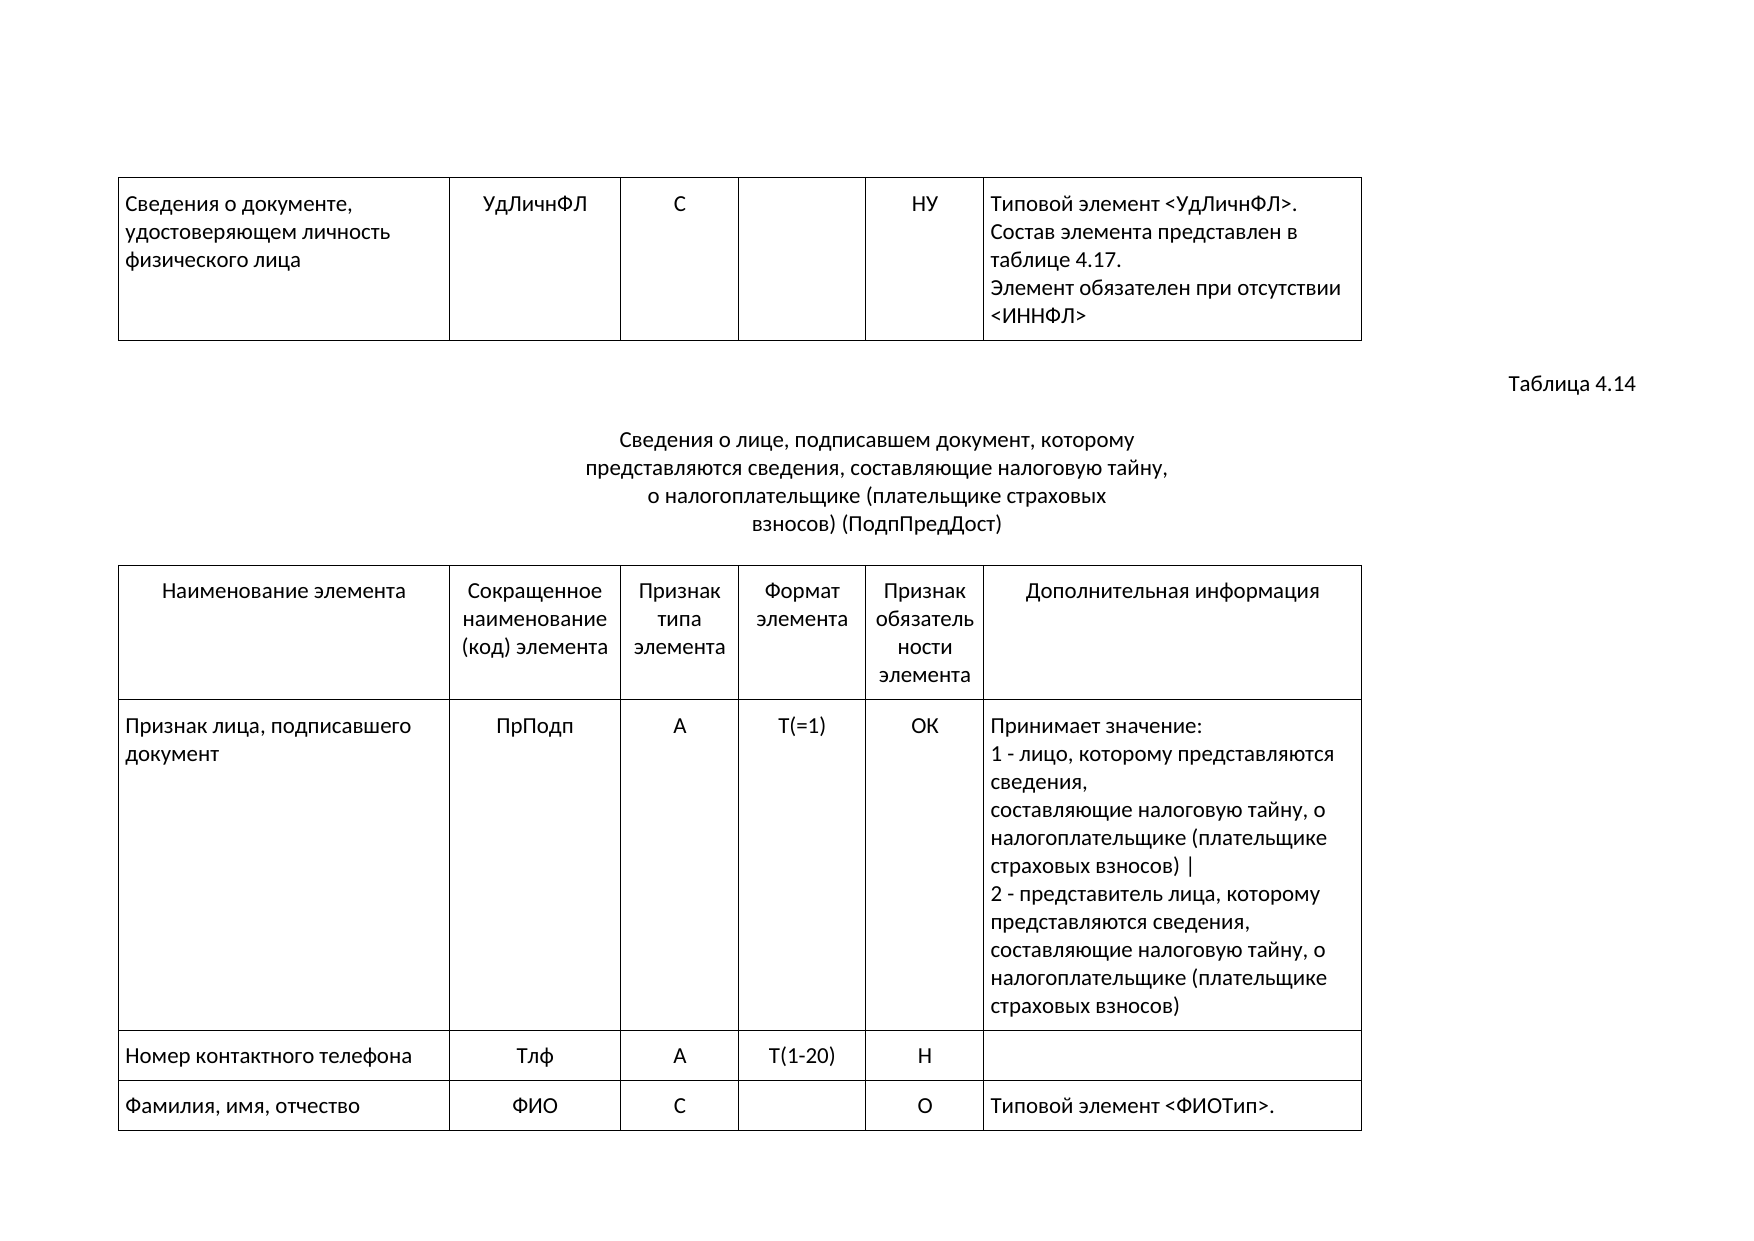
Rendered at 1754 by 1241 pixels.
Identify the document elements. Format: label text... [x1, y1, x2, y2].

table_header Формат элемента [739, 566, 865, 699]
table_cell Сведения о документе, удостоверяющем личность физического лица [119, 178, 449, 339]
table_cell УдЛичнФЛ [450, 178, 620, 339]
table_cell С [621, 178, 738, 339]
table_cell [984, 1031, 1361, 1080]
table_cell Номер контактного телефона [119, 1031, 449, 1080]
table_cell Признак лица, подписавшего документ [119, 700, 449, 1030]
table_cell А [621, 1031, 738, 1080]
table_cell [739, 1081, 865, 1130]
table_cell ПрПодп [450, 700, 620, 1030]
table_cell ОК [866, 700, 983, 1030]
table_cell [119, 1081, 449, 1130]
table_cell С [621, 1081, 738, 1130]
text Сведения о лице, подписавшем документ, которому [118, 425, 1636, 453]
table_header Признак типа элемента [621, 566, 738, 699]
table_cell T(1-20) [739, 1031, 865, 1080]
text Таблица 4.14 [118, 369, 1636, 397]
text о налогоплательщике (плательщике страховых [118, 481, 1636, 509]
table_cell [984, 1081, 1361, 1130]
table_cell [739, 178, 865, 339]
table_header Признак обязательности элемента [866, 566, 983, 699]
table_cell ФИО [450, 1081, 620, 1130]
table_cell Тлф [450, 1031, 620, 1080]
table_cell Типовой элемент <УдЛичнФЛ>. Состав элемента представлен в таблице 4.17. Элемент обязателен при отсутствии <ИННФЛ> [984, 178, 1361, 339]
table_header Сокращенное наименование (код) элемента [450, 566, 620, 699]
table_cell T(=1) [739, 700, 865, 1030]
table_cell Принимает значение: 1 - лицо, которому представляются сведения, составляющие налоговую тайну, о налогоплательщике (плательщике страховых взносов) | 2 - представитель лица, которому представляются сведения, составляющие налоговую тайну, о налогоплательщике (плательщике страховых взносов) [984, 700, 1361, 1030]
table_cell НУ [866, 178, 983, 339]
table_header Дополнительная информация [984, 566, 1361, 699]
text представляются сведения, составляющие налоговую тайну, [118, 453, 1636, 481]
table_cell О [866, 1081, 983, 1130]
table_cell Н [866, 1031, 983, 1080]
text взносов) (ПодпПредДост) [118, 509, 1636, 537]
table_header Наименование элемента [119, 566, 449, 699]
table_cell А [621, 700, 738, 1030]
